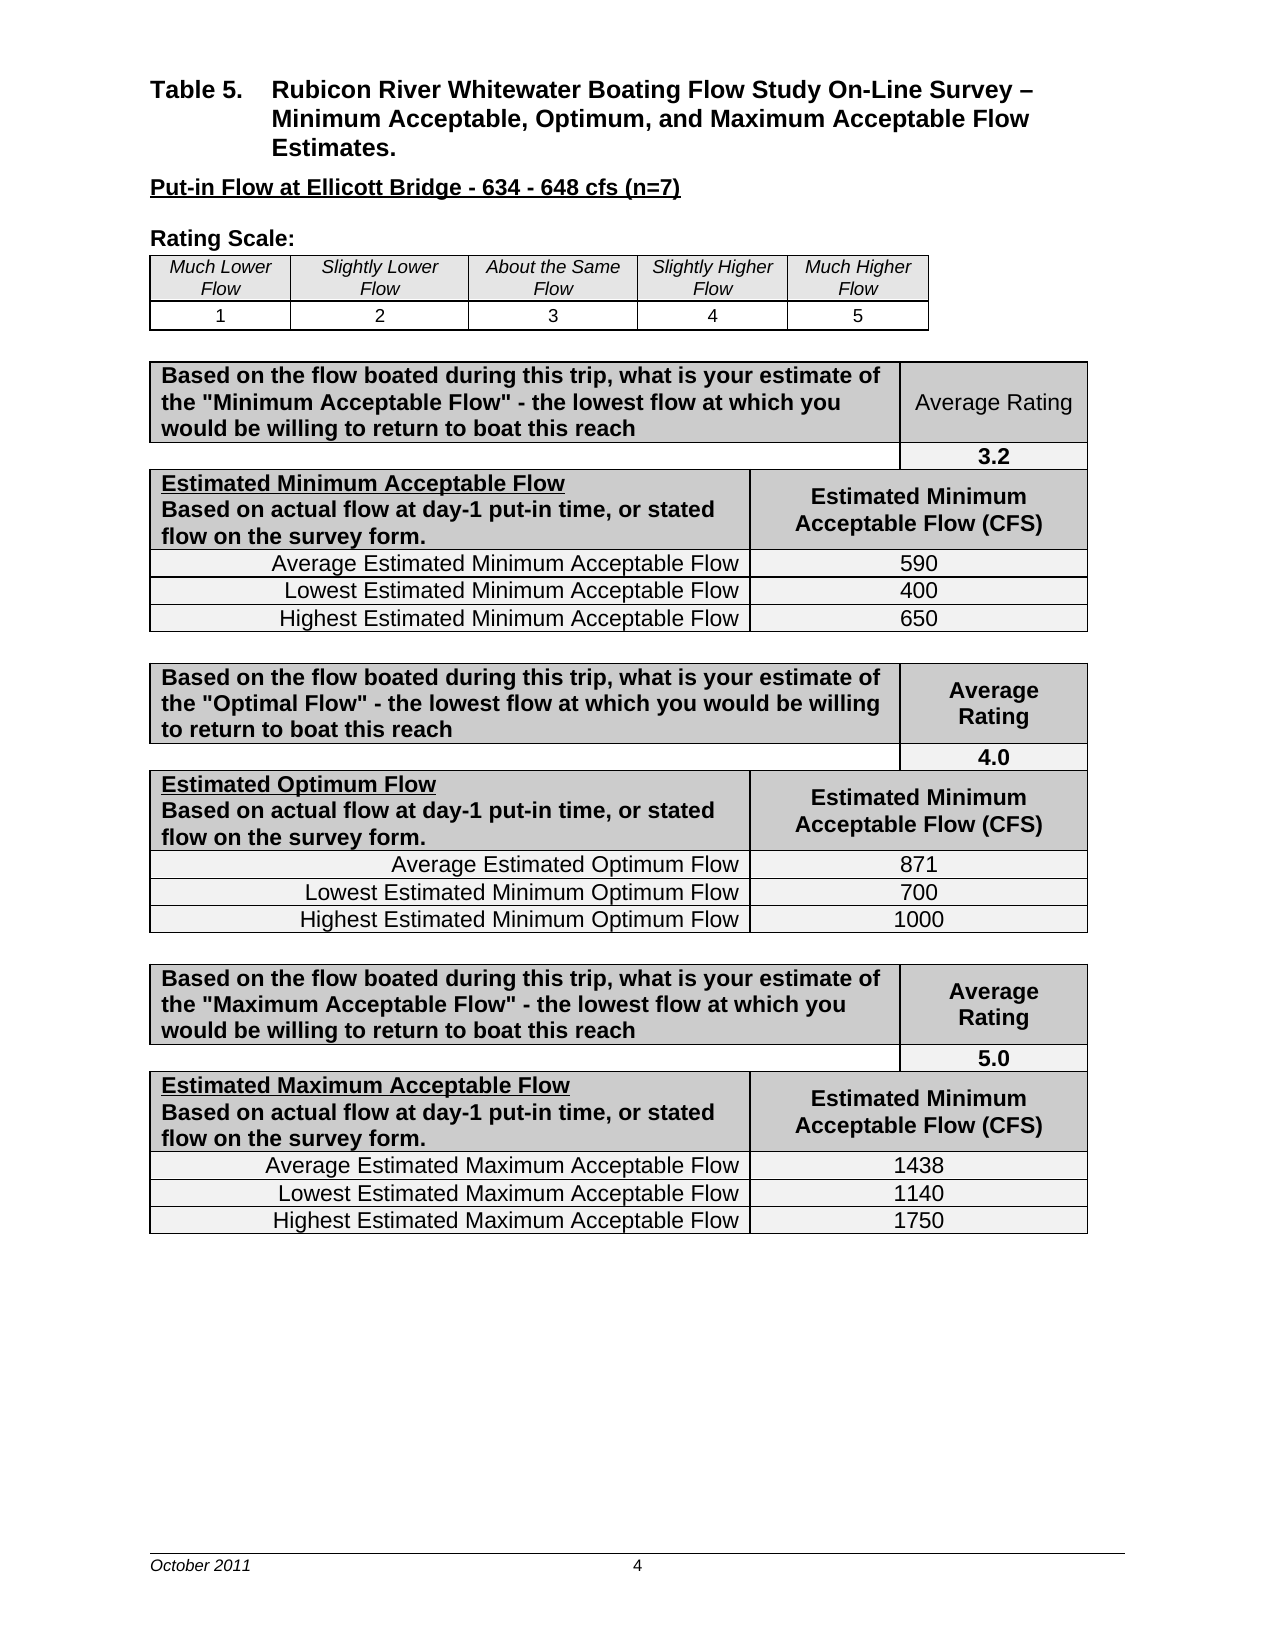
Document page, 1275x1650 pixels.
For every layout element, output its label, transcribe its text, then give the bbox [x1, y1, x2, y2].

table_cell 700 [751, 879, 1087, 905]
table_cell Average Estimated Maximum Acceptable Flow [151, 1152, 749, 1178]
table_header Slightly Higher Flow [638, 256, 787, 299]
table_cell Lowest Estimated Minimum Optimum Flow [151, 879, 749, 905]
table_cell 1000 [751, 906, 1087, 932]
table_header Much Higher Flow [788, 256, 928, 299]
table_header Based on the flow boated during this trip, what is your estimate of the "Minimum Acceptable Flow" - the lowest flow at which you would be willing to return to boat this reach [151, 363, 899, 442]
table_cell Average Estimated Optimum Flow [151, 851, 749, 877]
table_cell [150, 1045, 899, 1071]
table_header Average Rating [901, 965, 1087, 1044]
table_cell Highest Estimated Minimum Optimum Flow [151, 906, 749, 932]
table_cell 2 [291, 302, 468, 329]
table_cell 3 [469, 302, 637, 329]
table_header Based on the flow boated during this trip, what is your estimate of the "Maximum Acceptable Flow" - the lowest flow at which you would be willing to return to boat this reach [151, 965, 899, 1044]
text Rating Scale: [150, 225, 1125, 251]
table_cell 1438 [751, 1152, 1087, 1178]
table_header About the Same Flow [469, 256, 637, 299]
table_cell 4 [638, 302, 787, 329]
table_cell Estimated Optimum Flow Based on actual flow at day-1 put-in time, or stated flow on the survey form. [151, 771, 749, 850]
text Put-in Flow at Ellicott Bridge - 634 - 648 cfs (n=7) [150, 174, 1125, 200]
table_header Average Rating [901, 664, 1087, 743]
table_cell 5.0 [901, 1045, 1087, 1071]
table_cell Estimated Minimum Acceptable Flow (CFS) [751, 1072, 1087, 1151]
table_cell [150, 744, 899, 770]
table_cell [150, 443, 899, 469]
table_header Based on the flow boated during this trip, what is your estimate of the "Optimal Flow" - the lowest flow at which you would be willing to return to boat this reach [151, 664, 899, 743]
table_cell 1 [151, 302, 290, 329]
table_cell 1750 [751, 1207, 1087, 1233]
table_cell 5 [788, 302, 928, 329]
table_cell 400 [751, 578, 1087, 604]
table_cell Estimated Minimum Acceptable Flow (CFS) [751, 470, 1087, 549]
table_cell 650 [751, 605, 1087, 631]
table_header Slightly Lower Flow [291, 256, 468, 299]
table_header Much Lower Flow [151, 256, 290, 299]
table_cell 3.2 [901, 443, 1087, 469]
table_cell 871 [751, 851, 1087, 877]
table_cell 590 [751, 550, 1087, 576]
table_cell Average Estimated Minimum Acceptable Flow [151, 550, 749, 576]
table_header Average Rating [901, 363, 1087, 442]
table_cell Estimated Minimum Acceptable Flow Based on actual flow at day-1 put-in time, or stated flow on the survey form. [151, 470, 749, 549]
table_cell Lowest Estimated Maximum Acceptable Flow [151, 1180, 749, 1206]
table_cell Highest Estimated Minimum Acceptable Flow [151, 605, 749, 631]
table_cell 4.0 [901, 744, 1087, 770]
table_cell Lowest Estimated Minimum Acceptable Flow [151, 578, 749, 604]
table_cell 1140 [751, 1180, 1087, 1206]
table_cell Highest Estimated Maximum Acceptable Flow [151, 1207, 749, 1233]
table_cell Estimated Minimum Acceptable Flow (CFS) [751, 771, 1087, 850]
table_cell Estimated Maximum Acceptable Flow Based on actual flow at day-1 put-in time, or stated flow on the survey form. [151, 1072, 749, 1151]
